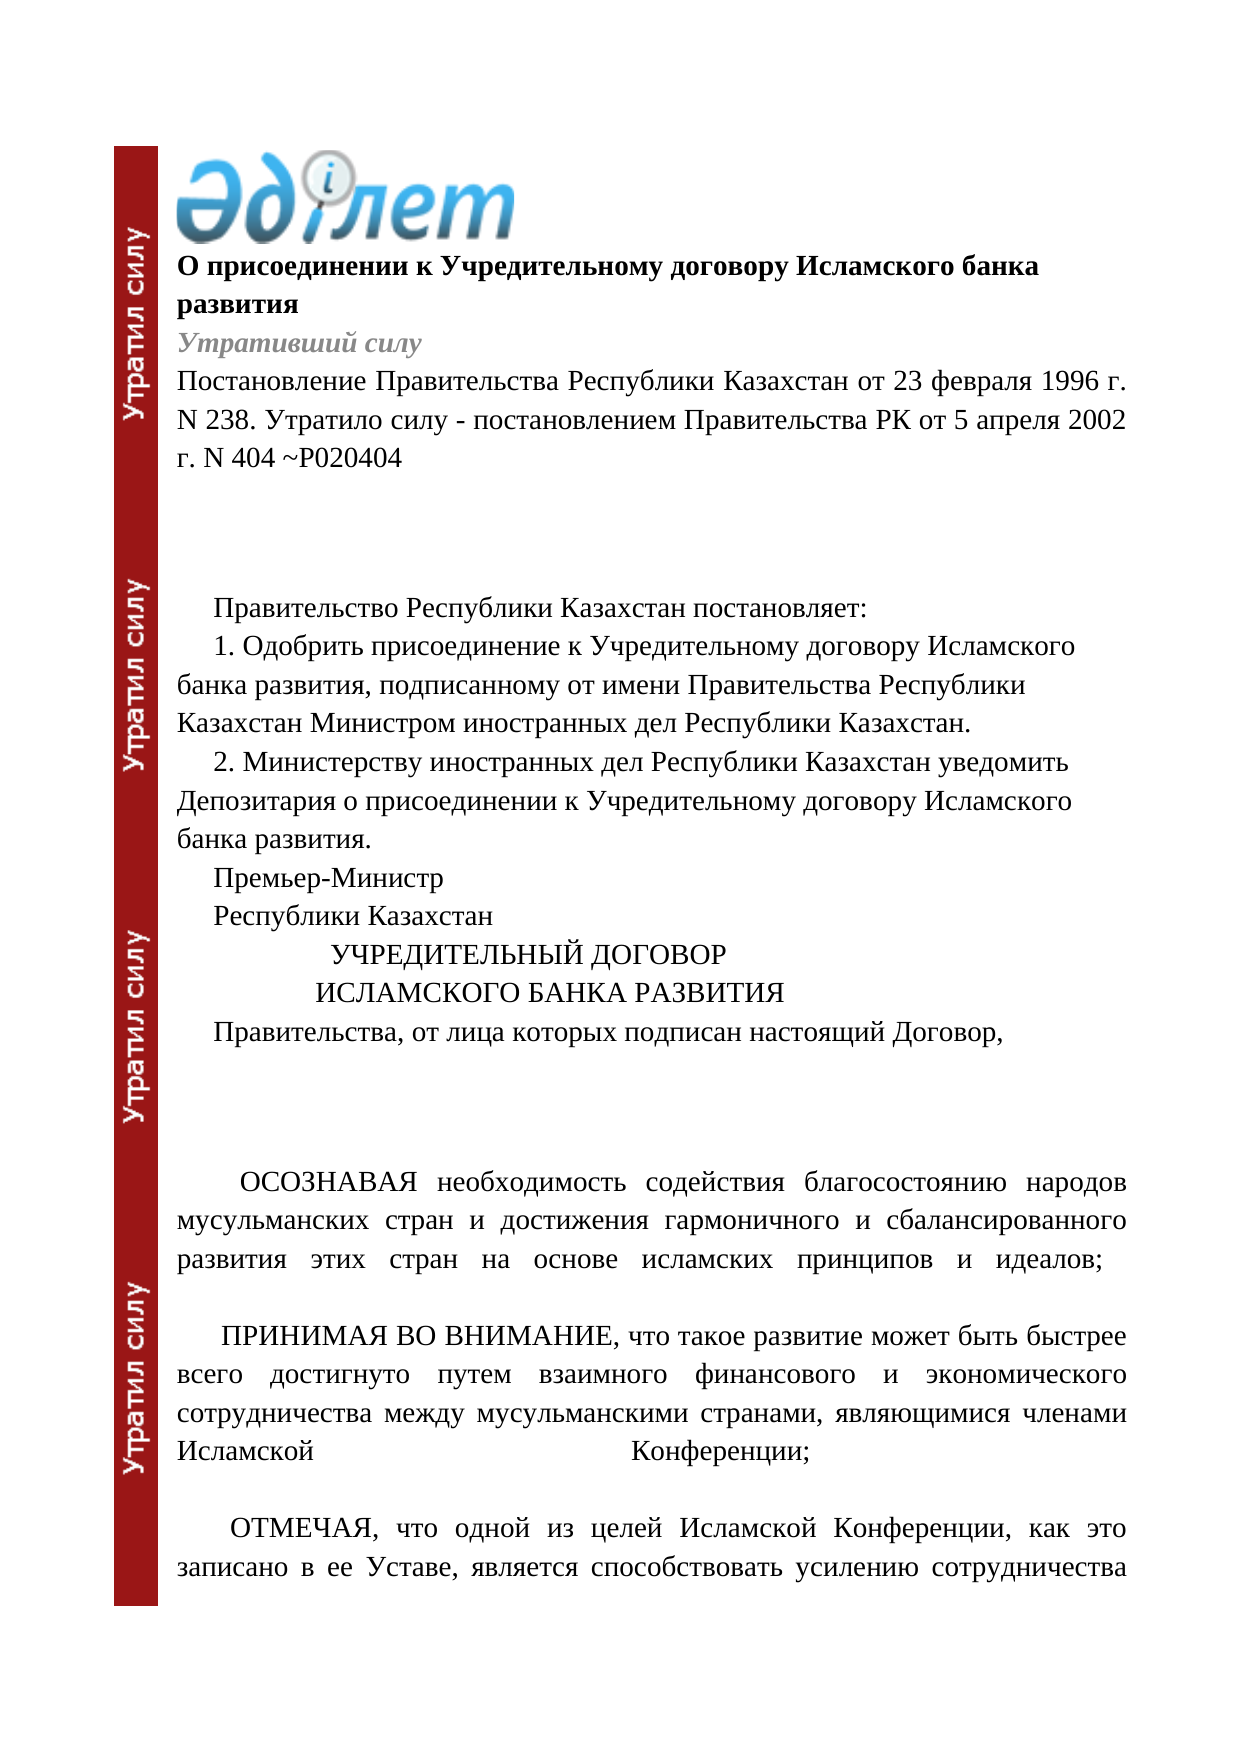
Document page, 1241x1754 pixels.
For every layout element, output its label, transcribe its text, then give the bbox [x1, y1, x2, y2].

picture [114, 1583, 158, 1606]
text Республики Казахстан [112, 898, 1128, 932]
text Правительство Республики Казахстан постановляет: [112, 590, 1128, 623]
picture [114, 474, 158, 590]
text ИСЛАМСКОГО БАНКА РАЗВИТИЯ [112, 975, 1128, 1009]
text 2. Министерству иностранных дел Республики Казахстан уведомить [112, 744, 1128, 778]
picture [114, 1047, 158, 1125]
picture [114, 320, 158, 325]
picture [114, 1009, 158, 1014]
picture [114, 623, 158, 628]
picture [114, 701, 158, 706]
picture [114, 893, 158, 898]
picture [114, 358, 158, 363]
picture [114, 778, 158, 783]
picture [114, 816, 158, 821]
picture [114, 739, 158, 744]
text УЧРЕДИТЕЛЬНЫЙ ДОГОВОР [112, 937, 1128, 970]
picture [114, 970, 158, 975]
text Постановление Правительства Республики Казахстан от 23 февраля 1996 г. N 238. Утратило силу - постановлением Правительства РК от 5 апреля 2002 г. N 404 ~P020404 [112, 363, 1128, 474]
picture [114, 146, 158, 248]
text 1. Одобрить присоединение к Учредительному договору Исламского [112, 628, 1128, 662]
text Правительства, от лица которых подписан настоящий Договор, [112, 1014, 1128, 1047]
text Утративший силу [112, 325, 1128, 358]
picture [176, 150, 515, 244]
picture [114, 932, 158, 937]
text банка развития. [112, 821, 1128, 855]
text Депозитария о присоединении к Учредительному договору Исламского [112, 783, 1128, 816]
picture [114, 662, 158, 667]
text Казахстан Министром иностранных дел Республики Казахстан. [112, 706, 1128, 739]
text банка развития, подписанному от имени Правительства Республики [112, 667, 1128, 701]
text О присоединении к Учредительному договору Исламского банка развития [112, 248, 1128, 320]
text Премьер-Министр [112, 860, 1128, 893]
picture [114, 855, 158, 860]
